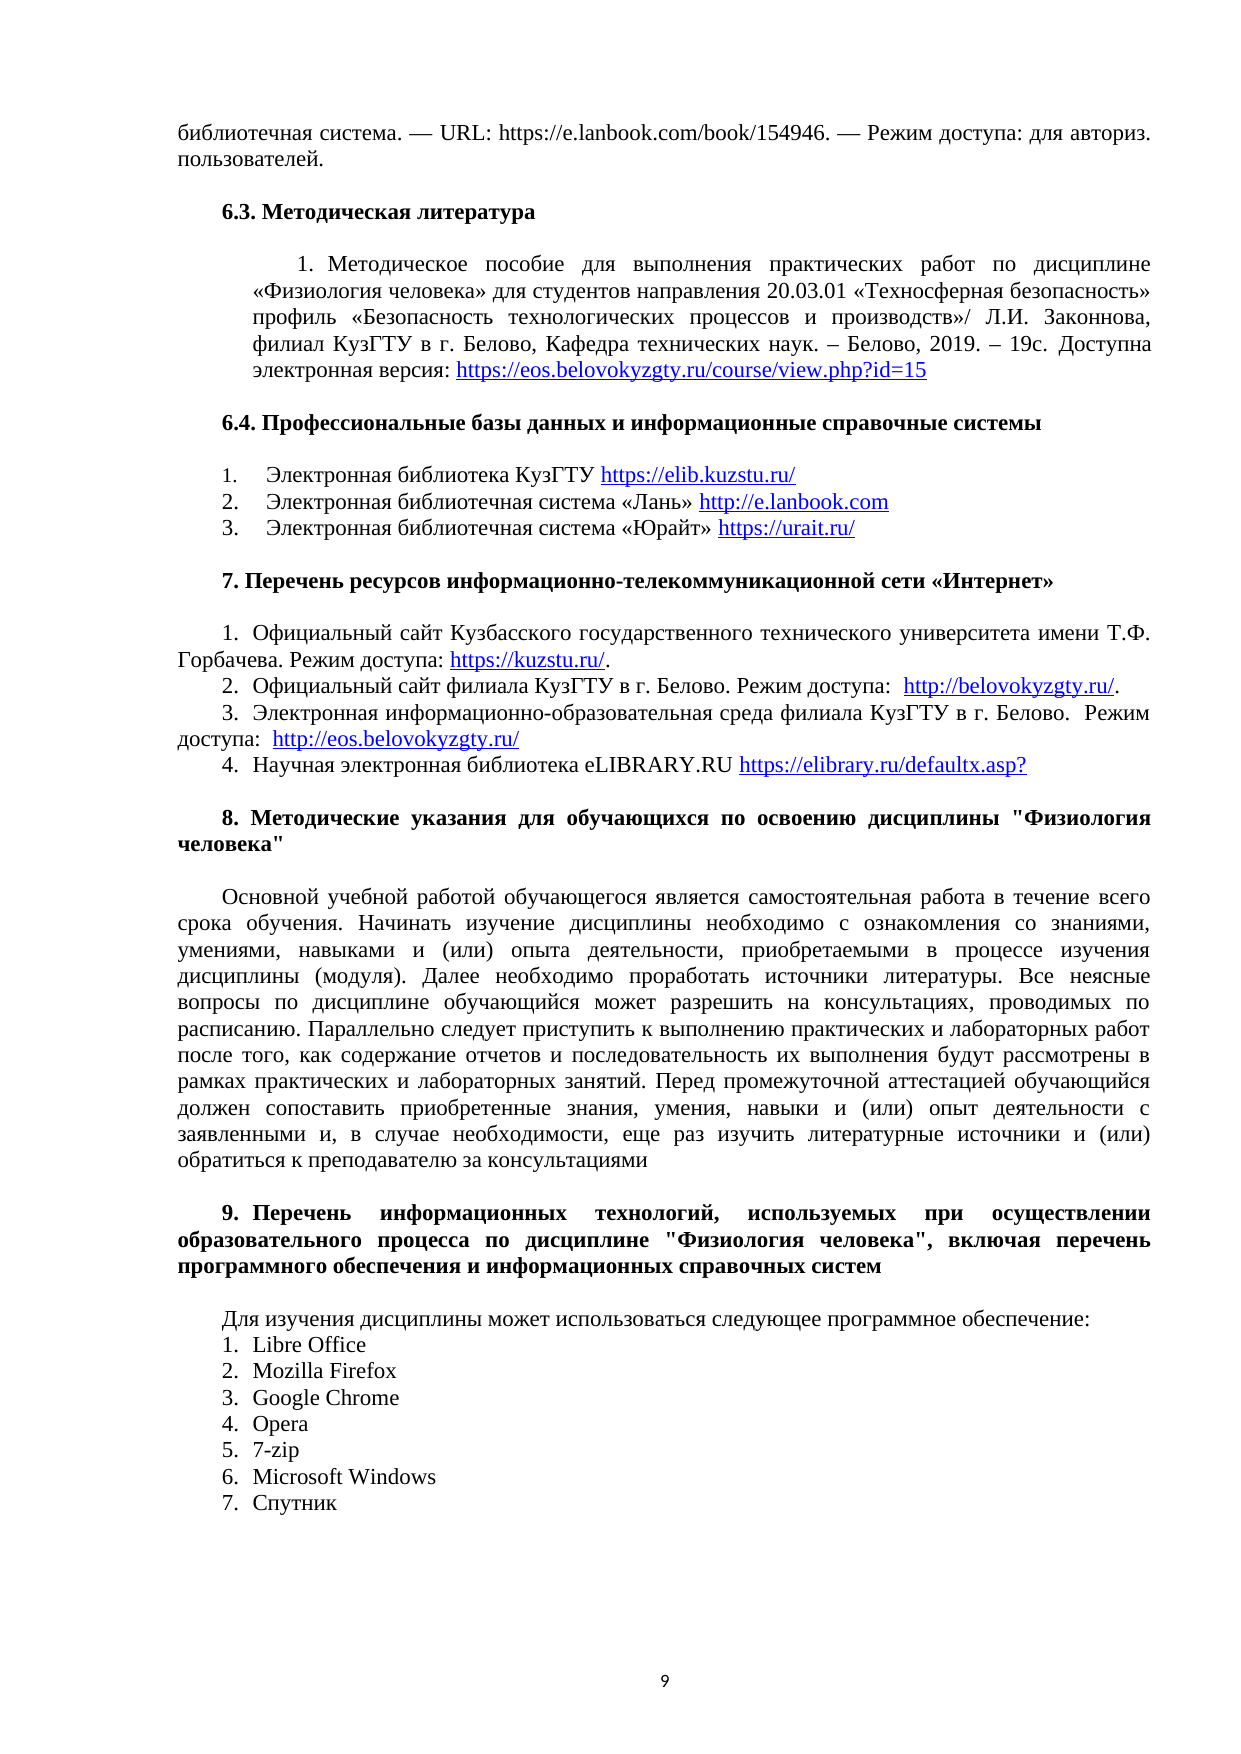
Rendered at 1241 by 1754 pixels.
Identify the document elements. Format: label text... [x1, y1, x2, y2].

text Для изучения дисциплины может использоваться следующее программное обеспечение: [177, 1305, 1152, 1331]
text 6.3. Методическая литература [177, 198, 1152, 224]
text Основной учебной работой обучающегося является самостоятельная работа в течение всего срока обучения. Начинать изучение дисциплины необходимо с ознакомления со знаниями, умениями, навыками и (или) опыта деятельности, приобретаемыми в процессе изучения дисциплины (модуля). Далее необходимо проработать источники литературы. Все неясные вопросы по дисциплине обучающийся может разрешить на консультациях, проводимых по расписанию. Параллельно следует приступить к выполнению практических и лабораторных работ после того, как содержание отчетов и последовательность их выполнения будут рассмотрены в рамках практических и лабораторных занятий. Перед промежуточной аттестацией обучающийся должен сопоставить приобретенные знания, умения, навыки и (или) опыт деятельности с заявленными и, в случае необходимости, еще раз изучить литературные источники и (или) обратиться к преподавателю за консультациями [177, 883, 1152, 1173]
list Libre Office [177, 1331, 1152, 1357]
list Электронная библиотека КузГТУ https://elib.kuzstu.ru/ [177, 461, 1152, 488]
text 7. Перечень ресурсов информационно-телекоммуникационной сети «Интернет» [177, 567, 1152, 593]
list Официальный сайт филиала КузГТУ в г. Белово. Режим доступа: http://belovokyzgty.ru/. [177, 672, 1152, 698]
list Перечень информационных технологий, используемых при осуществлении образовательного процесса по дисциплине "Физиология человека", включая перечень программного обеспечения и информационных справочных систем [177, 1199, 1152, 1278]
list Электронная библиотечная система «Лань» http://e.lanbook.com [177, 488, 1152, 514]
list Официальный сайт Кузбасского государственного технического университета имени Т.Ф. Горбачева. Режим доступа: https://kuzstu.ru/. [177, 619, 1152, 672]
text 6.4. Профессиональные базы данных и информационные справочные системы [177, 409, 1152, 435]
text 8. Методические указания для обучающихся по освоению дисциплины "Физиология человека" [177, 804, 1152, 857]
list 7-zip [177, 1436, 1152, 1463]
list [177, 119, 1152, 171]
list Научная электронная библиотека eLIBRARY.RU https://elibrary.ru/defaultx.asp? [177, 751, 1152, 778]
list Электронная информационно-образовательная среда филиала КузГТУ в г. Белово. Режим доступа: http://eоs.belovokyzgty.ru/ [177, 698, 1152, 751]
list Mozilla Firefox [177, 1357, 1152, 1384]
list Google Chrome [177, 1384, 1152, 1410]
list Спутник [177, 1489, 1152, 1516]
list Microsoft Windows [177, 1463, 1152, 1489]
list Методическое пособие для выполнения практических работ по дисциплине «Физиология человека» для студентов направления 20.03.01 «Техносферная безопасность» профиль «Безопасность технологических процессов и производств»/ Л.И. Законнова, филиал КузГТУ в г. Белово, Кафедра технических наук. – Белово, 2019. – 19с. Доступна электронная версия: https://eos.belovokyzgty.ru/course/view.php?id=15 [252, 251, 1152, 382]
list Opera [177, 1410, 1152, 1436]
list Электронная библиотечная система «Юрайт» https://urait.ru/ [177, 514, 1152, 540]
